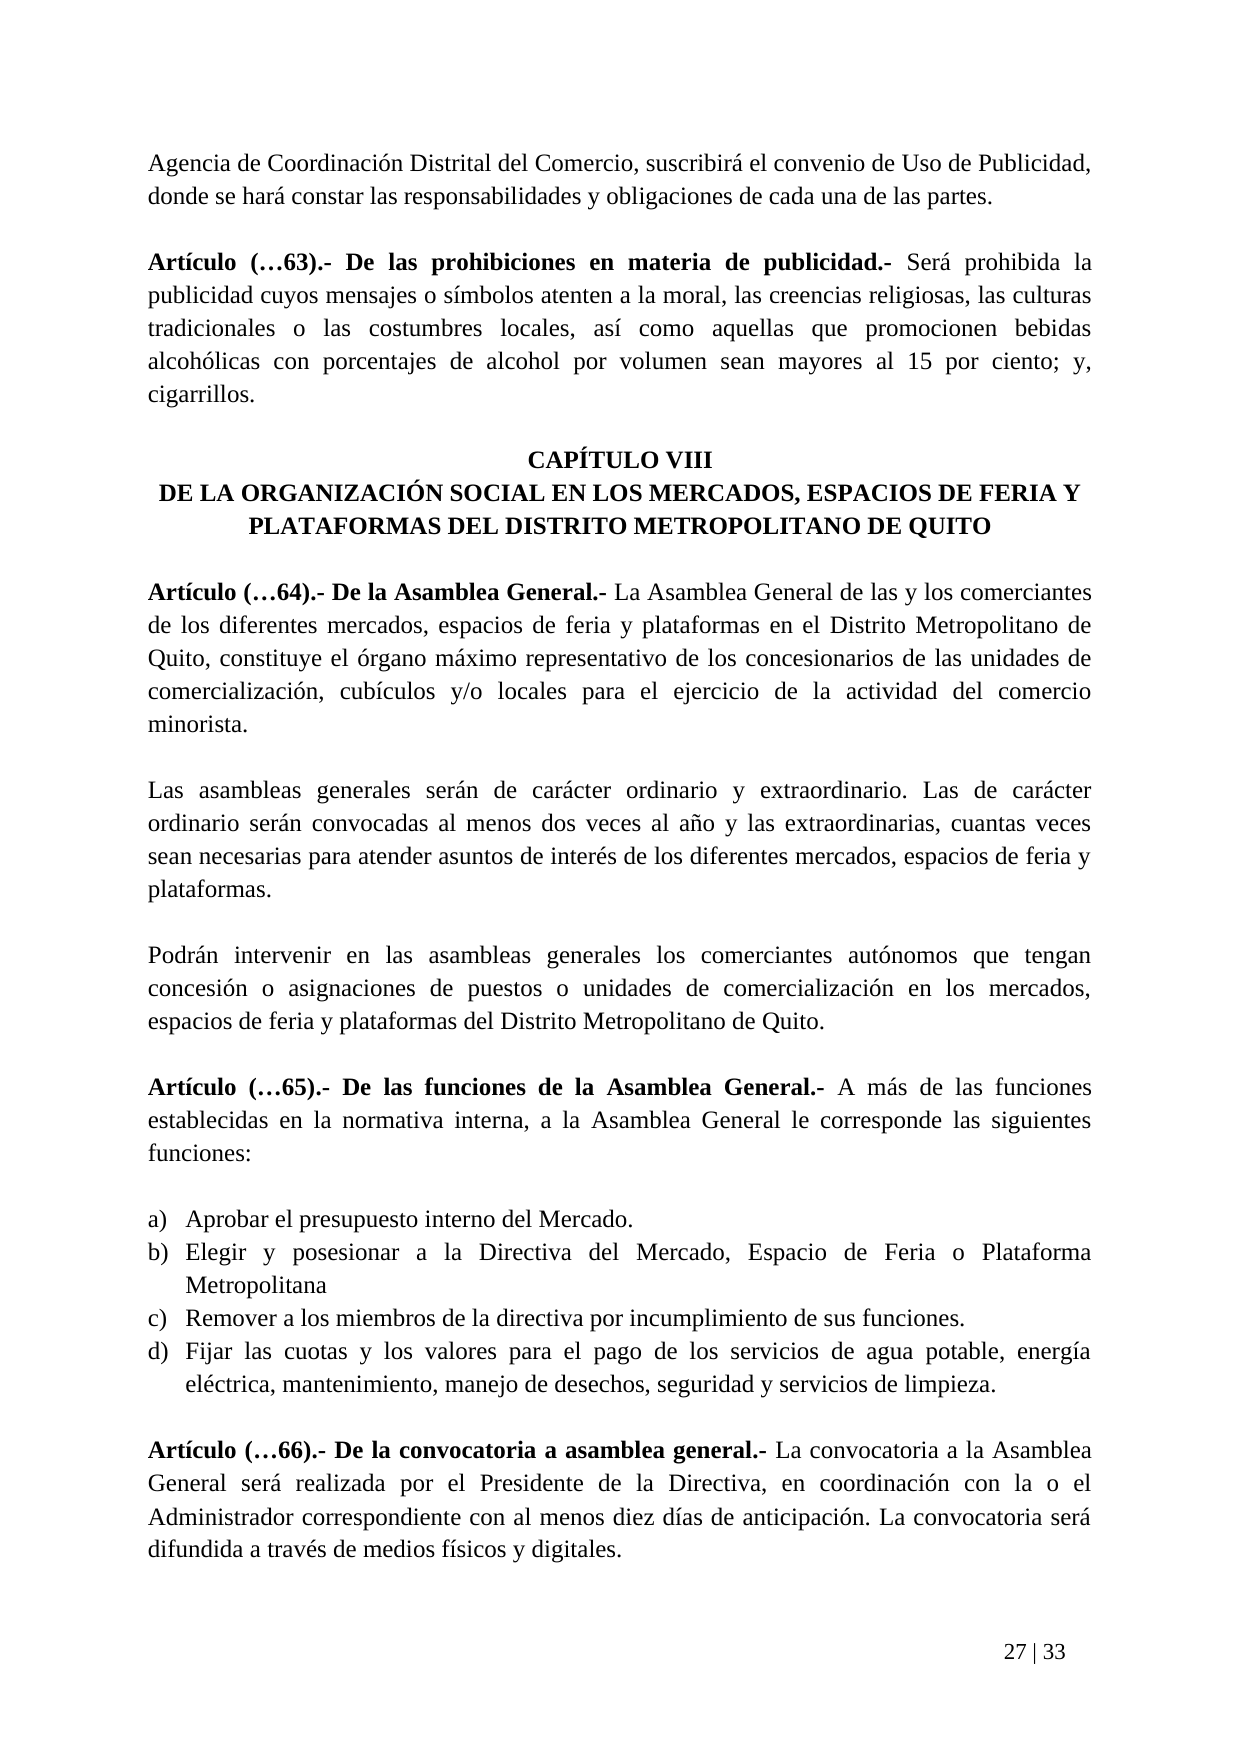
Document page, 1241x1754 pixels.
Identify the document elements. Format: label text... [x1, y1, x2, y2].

text Las asambleas generales serán de carácter ordinario y extraordinario. Las de carácter ordinario serán convocadas al menos dos veces al año y las extraordinarias, cuantas veces sean necesarias para atender asuntos de interés de los diferentes mercados, espacios de feria y plataformas. [148, 775, 1092, 903]
text Artículo (…64).- De la Asamblea General.- La Asamblea General de las y los comerciantes de los diferentes mercados, espacios de feria y plataformas en el Distrito Metropolitano de Quito, constituye el órgano máximo representativo de los concesionarios de las unidades de comercialización, cubículos y/o locales para el ejercicio de la actividad del comercio minorista. [148, 577, 1092, 738]
text Artículo (…65).- De las funciones de la Asamblea General.- A más de las funciones establecidas en la normativa interna, a la Asamblea General le corresponde las siguientes funciones: [148, 1072, 1092, 1167]
list Fijar las cuotas y los valores para el pago de los servicios de agua potable, energía eléctrica, mantenimiento, manejo de desechos, seguridad y servicios de limpieza. [148, 1336, 1092, 1398]
text Artículo (…66).- De la convocatoria a asamblea general.- La convocatoria a la Asamblea General será realizada por el Presidente de la Directiva, en coordinación con la o el Administrador correspondiente con al menos diez días de anticipación. La convocatoria será difundida a través de medios físicos y digitales. [148, 1436, 1092, 1563]
text DE LA ORGANIZACIÓN SOCIAL EN LOS MERCADOS, ESPACIOS DE FERIA Y PLATAFORMAS DEL DISTRITO METROPOLITANO DE QUITO [148, 478, 1092, 540]
list Aprobar el presupuesto interno del Mercado. [148, 1204, 1092, 1233]
list Remover a los miembros de la directiva por incumplimiento de sus funciones. [148, 1303, 1092, 1332]
list Elegir y posesionar a la Directiva del Mercado, Espacio de Feria o Plataforma Metropolitana [148, 1237, 1092, 1299]
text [148, 148, 1092, 209]
text CAPÍTULO VIII [148, 445, 1092, 474]
text Artículo (…63).- De las prohibiciones en materia de publicidad.- Será prohibida la publicidad cuyos mensajes o símbolos atenten a la moral, las creencias religiosas, las culturas tradicionales o las costumbres locales, así como aquellas que promocionen bebidas alcohólicas con porcentajes de alcohol por volumen sean mayores al 15 por ciento; y, cigarrillos. [148, 247, 1092, 408]
text Podrán intervenir en las asambleas generales los comerciantes autónomos que tengan concesión o asignaciones de puestos o unidades de comercialización en los mercados, espacios de feria y plataformas del Distrito Metropolitano de Quito. [148, 940, 1092, 1035]
